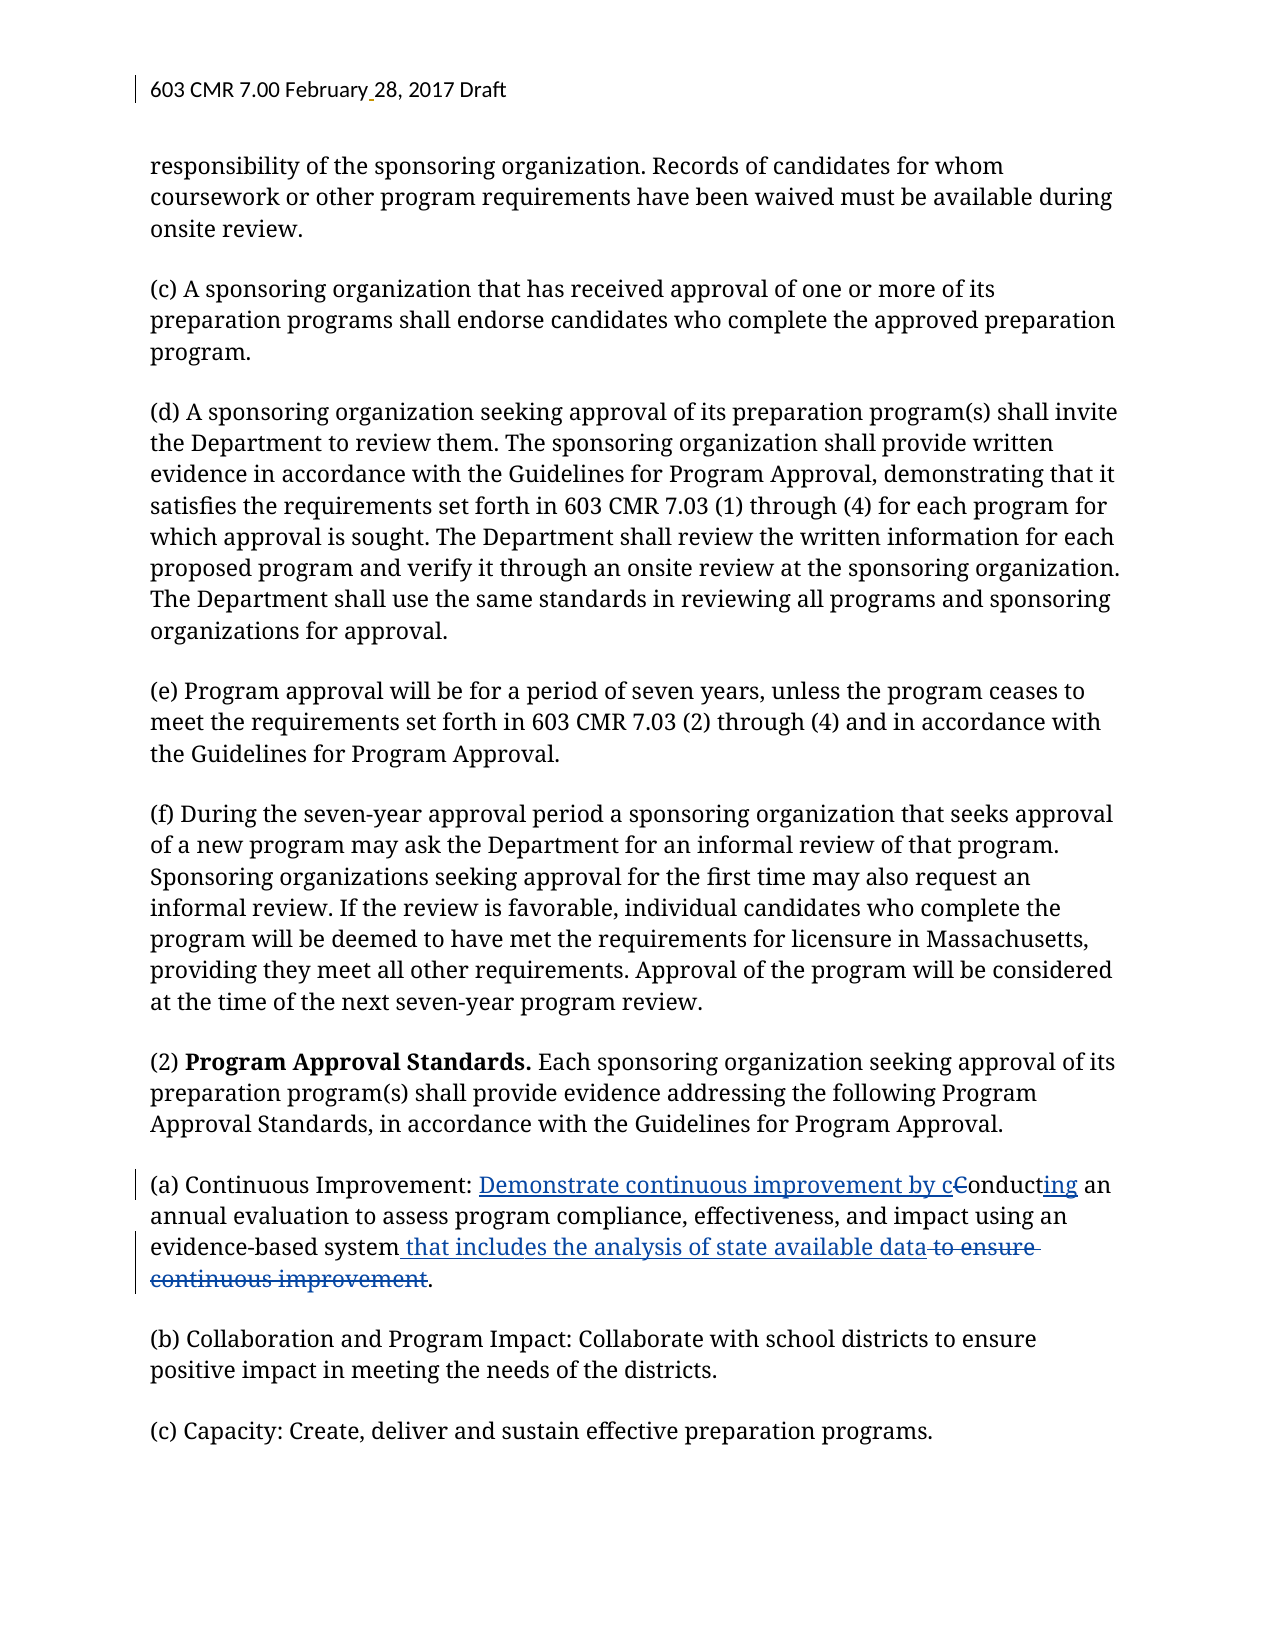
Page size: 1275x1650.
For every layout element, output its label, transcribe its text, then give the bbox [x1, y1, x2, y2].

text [150, 150, 1125, 244]
text (e) Program approval will be for a period of seven years, unless the program ceases to meet the requirements set forth in 603 CMR 7.03 (2) through (4) and in accordance with the Guidelines for Program Approval. [150, 675, 1125, 769]
text (f) During the seven-year approval period a sponsoring organization that seeks approval of a new program may ask the Department for an informal review of that program. Sponsoring organizations seeking approval for the first time may also request an informal review. If the review is favorable, individual candidates who complete the program will be deemed to have met the requirements for licensure in Massachusetts, providing they meet all other requirements. Approval of the program will be considered at the time of the next seven-year program review. [150, 798, 1125, 1017]
text (c) Capacity: Create, deliver and sustain effective preparation programs. [150, 1414, 1125, 1446]
text (c) A sponsoring organization that has received approval of one or more of its preparation programs shall endorse candidates who complete the approved preparation program. [150, 273, 1125, 367]
text (2) Program Approval Standards. Each sponsoring organization seeking approval of its preparation program(s) shall provide evidence addressing the following Program Approval Standards, in accordance with the Guidelines for Program Approval. [150, 1046, 1125, 1139]
text (b) Collaboration and Program Impact: Collaborate with school districts to ensure positive impact in meeting the needs of the districts. [150, 1323, 1125, 1385]
text (d) A sponsoring organization seeking approval of its preparation program(s) shall invite the Department to review them. The sponsoring organization shall provide written evidence in accordance with the Guidelines for Program Approval, demonstrating that it satisfies the requirements set forth in 603 CMR 7.03 (1) through (4) for each program for which approval is sought. The Department shall review the written information for each proposed program and verify it through an onsite review at the sponsoring organization. The Department shall use the same standards in reviewing all programs and sponsoring organizations for approval. [150, 396, 1125, 646]
text (a) Continuous Improvement: onduct an annual evaluation to assess program compliance, effectiveness, and impact using an evidence-based system. [150, 1169, 1125, 1294]
